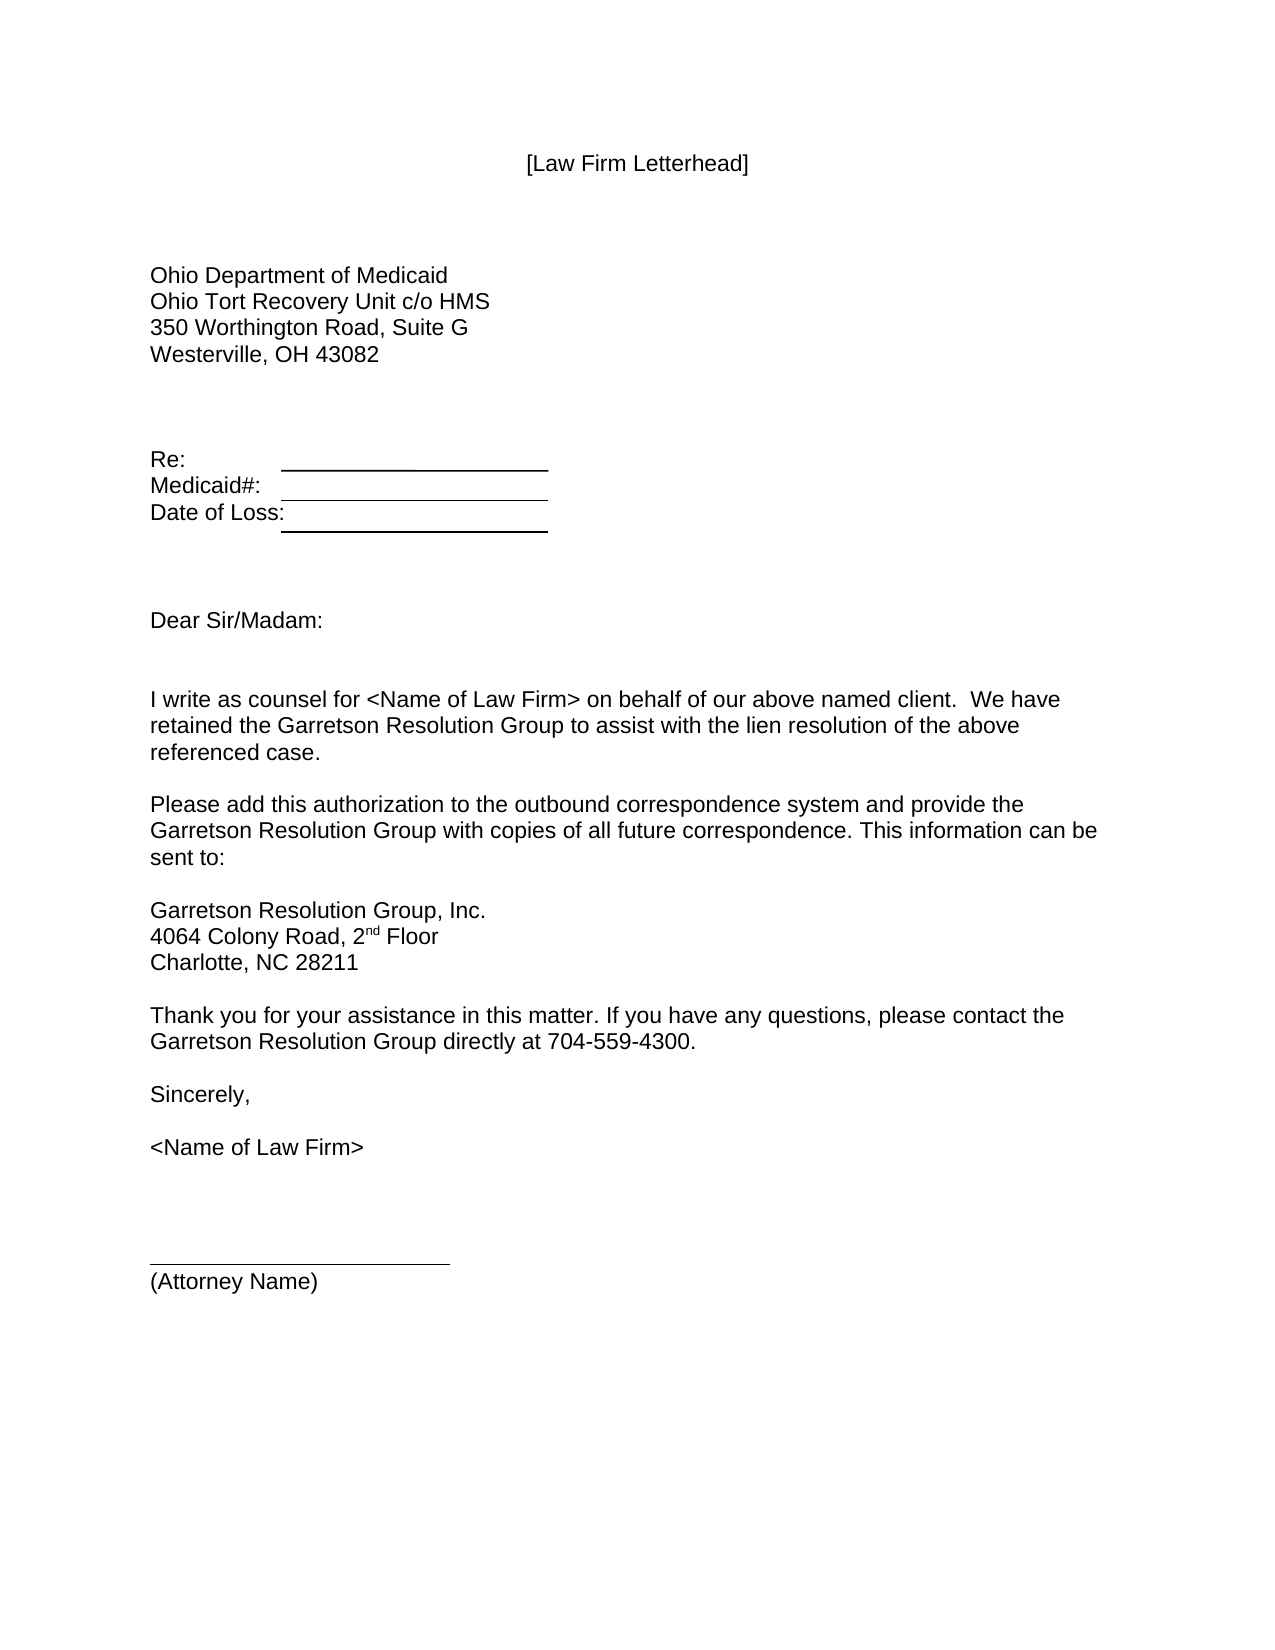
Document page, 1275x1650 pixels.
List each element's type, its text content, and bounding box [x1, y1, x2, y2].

text [Law Firm Letterhead] [150, 150, 1125, 176]
text Date of Loss: [150, 499, 1125, 525]
text Re: [150, 446, 1125, 472]
text Ohio Department of Medicaid [150, 262, 1125, 288]
text Please add this authorization to the outbound correspondence system and provide the Garretson Resolution Group with copies of all future correspondence. This information can be sent to: [150, 791, 1125, 870]
text Westerville, OH 43082 [150, 341, 1125, 367]
text Charlotte, NC 28211 [150, 949, 1125, 976]
text 4064 Colony Road, 2nd Floor [150, 923, 1125, 949]
text I write as counsel for <Name of Law Firm> on behalf of our above named client. We have retained the Garretson Resolution Group to assist with the lien resolution of the above referenced case. [150, 686, 1125, 765]
text Sincerely, [150, 1081, 1125, 1107]
text Medicaid#: [150, 472, 1125, 499]
text Thank you for your assistance in this matter. If you have any questions, please contact the Garretson Resolution Group directly at 704-559-4300. [150, 1002, 1125, 1055]
text (Attorney Name) [150, 1268, 1125, 1294]
text <Name of Law Firm> [150, 1134, 1125, 1160]
text Garretson Resolution Group, Inc. [150, 897, 1125, 923]
text Ohio Tort Recovery Unit c/o HMS [150, 288, 1125, 314]
text 350 Worthington Road, Suite G [150, 314, 1125, 341]
text Dear Sir/Madam: [150, 607, 1125, 633]
